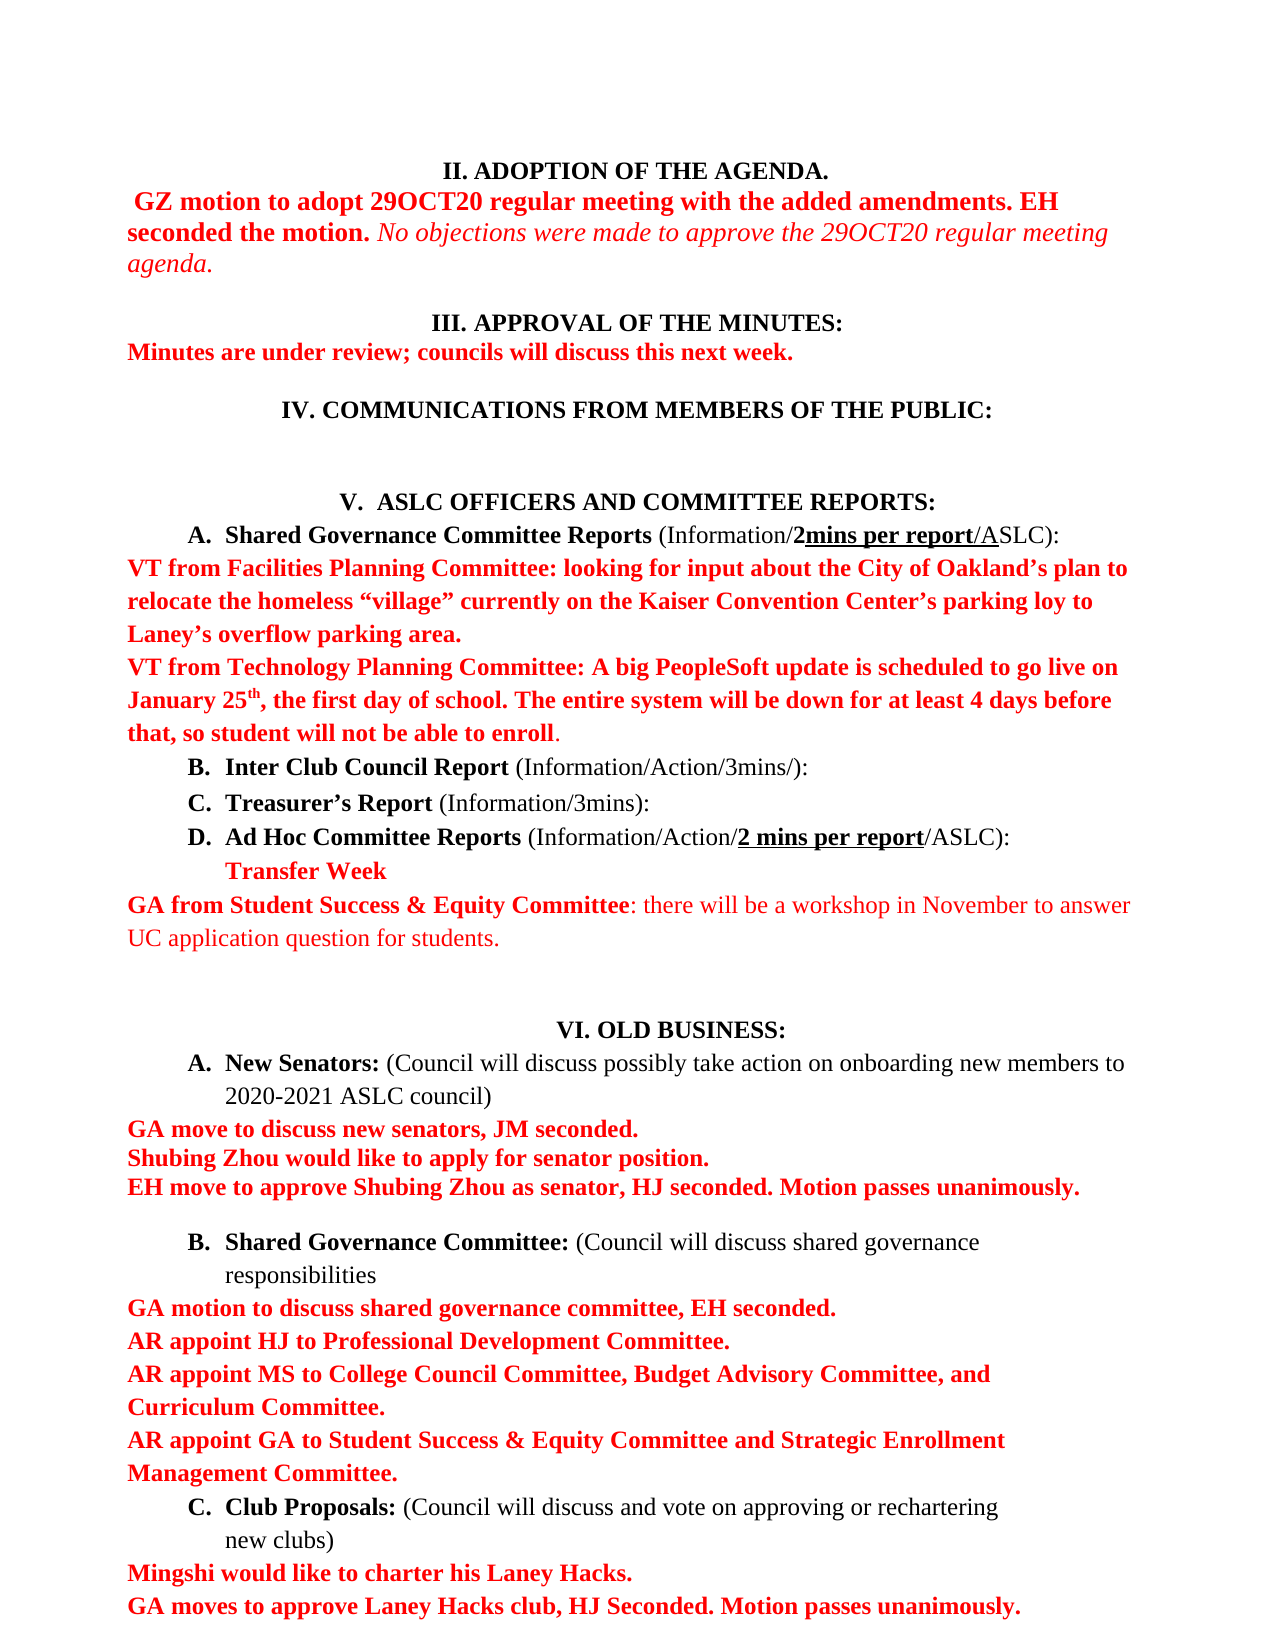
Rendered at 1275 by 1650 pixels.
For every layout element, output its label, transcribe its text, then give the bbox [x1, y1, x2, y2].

text GA motion to discuss shared governance committee, EH seconded. [127, 1293, 1028, 1322]
subtitle OLD BUSINESS: [556, 1015, 1137, 1044]
text EH move to approve Shubing Zhou as senator, HJ seconded. Motion passes unanimously. [127, 1172, 1137, 1201]
text GZ motion to adopt 29OCT20 regular meeting with the added amendments. EH seconded the motion. No objections were made to approve the 29OCT20 regular meeting agenda. [127, 185, 1137, 278]
text AR appoint GA to Student Success & Equity Committee and Strategic Enrollment Management Committee. [127, 1426, 1028, 1487]
text Shubing Zhou would like to apply for senator position. [127, 1143, 1137, 1172]
text GA move to discuss new senators, JM seconded. [127, 1114, 1137, 1143]
list ASLC OFFICERS AND COMMITTEE REPORTS: [339, 487, 1137, 516]
subtitle ADOPTION OF THE AGENDA. [442, 156, 1137, 185]
text VT from Technology Planning Committee: A big PeopleSoft update is scheduled to go live on January 25th, the first day of school. The entire system will be down for at least 4 days before that, so student will not be able to enroll. [127, 652, 1137, 747]
text AR appoint HJ to Professional Development Committee. [127, 1326, 1028, 1355]
list Shared Governance Committee: (Council will discuss shared governance responsibilities [187, 1227, 1028, 1289]
text Transfer Week [225, 856, 1137, 884]
text Mingshi would like to charter his Laney Hacks. [127, 1558, 1028, 1587]
text GA from Student Success & Equity Committee: there will be a workshop in November to answer UC application question for students. [127, 890, 1137, 952]
list Shared Governance Committee Reports (Information/2mins per report/ASLC): [187, 520, 1137, 549]
list Inter Club Council Report (Information/Action/3mins/): [187, 752, 1137, 781]
subtitle COMMUNICATIONS FROM MEMBERS OF THE PUBLIC: [281, 396, 1137, 424]
text GA moves to approve Laney Hacks club, HJ Seconded. Motion passes unanimously. [127, 1591, 1028, 1620]
list Treasurer’s Report (Information/3mins): [187, 788, 1137, 817]
text VT from Facilities Planning Committee: looking for input about the City of Oakland’s plan to relocate the homeless “village” currently on the Kaiser Convention Center’s parking loy to Laney’s overflow parking area. [127, 553, 1137, 648]
list APPROVAL OF THE MINUTES: [431, 308, 1137, 337]
list Ad Hoc Committee Reports (Information/Action/2 mins per report/ASLC): [187, 822, 1137, 851]
subtitle New Senators: (Council will discuss possibly take action on onboarding new members to 2020-2021 ASLC council) [187, 1048, 1125, 1110]
list Club Proposals: (Council will discuss and vote on approving or rechartering new clubs) [187, 1492, 1028, 1553]
text Minutes are under review; councils will discuss this next week. [127, 337, 1137, 366]
text AR appoint MS to College Council Committee, Budget Advisory Committee, and Curriculum Committee. [127, 1359, 1028, 1421]
